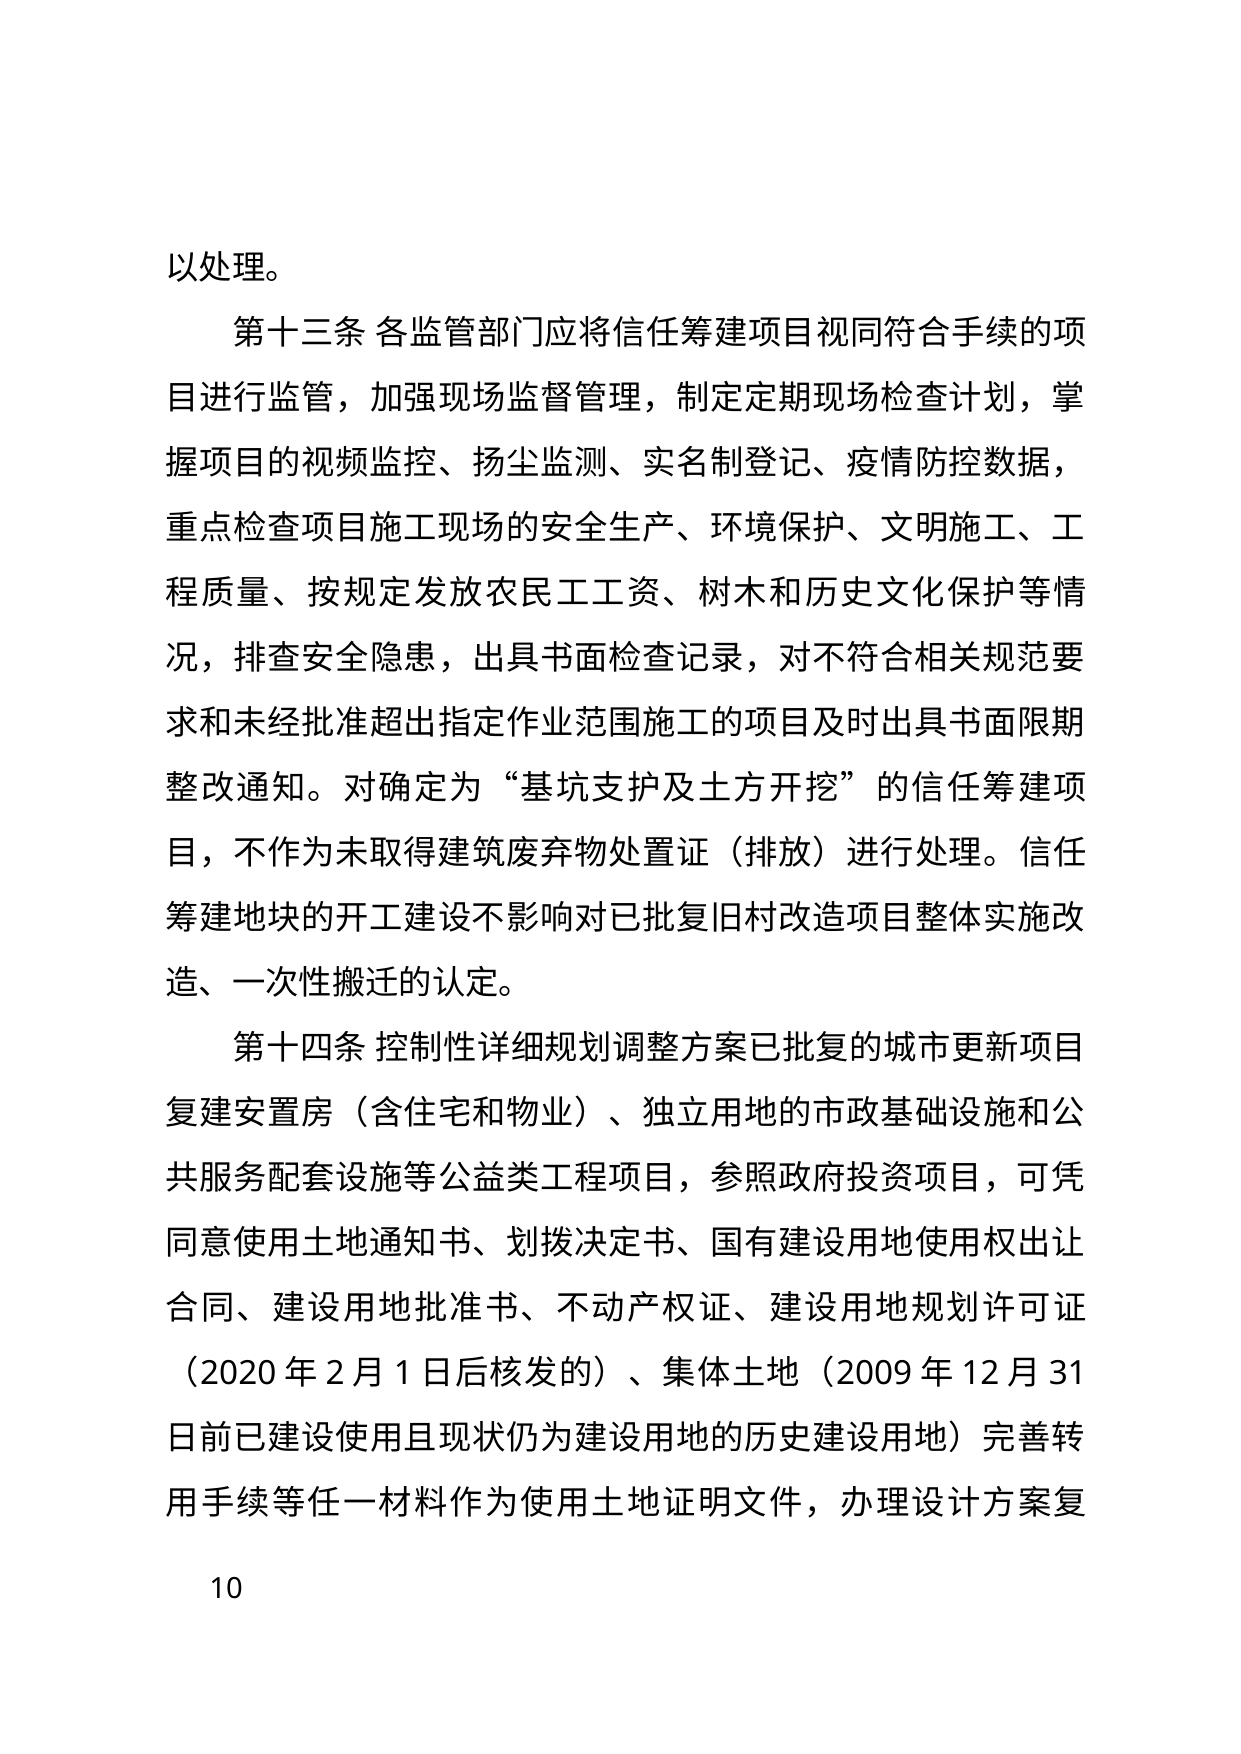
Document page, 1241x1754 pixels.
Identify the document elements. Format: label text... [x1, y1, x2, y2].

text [165, 233, 1087, 298]
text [165, 1013, 1087, 1533]
text 第十三条 各监管部门应将信任筹建项目视同符合手续的项目进行监管，加强现场监督管理，制定定期现场检查计划，掌握项目的视频监控、扬尘监测、实名制登记、疫情防控数据，重点检查项目施工现场的安全生产、环境保护、文明施工、工程质量、按规定发放农民工工资、树木和历史文化保护等情况，排查安全隐患，出具书面检查记录，对不符合相关规范要求和未经批准超出指定作业范围施工的项目及时出具书面限期整改通知。对确定为“基坑支护及土方开挖”的信任筹建项目，不作为未取得建筑废弃物处置证（排放）进行处理。信任筹建地块的开工建设不影响对已批复旧村改造项目整体实施改造、一次性搬迁的认定。 [165, 298, 1087, 1013]
